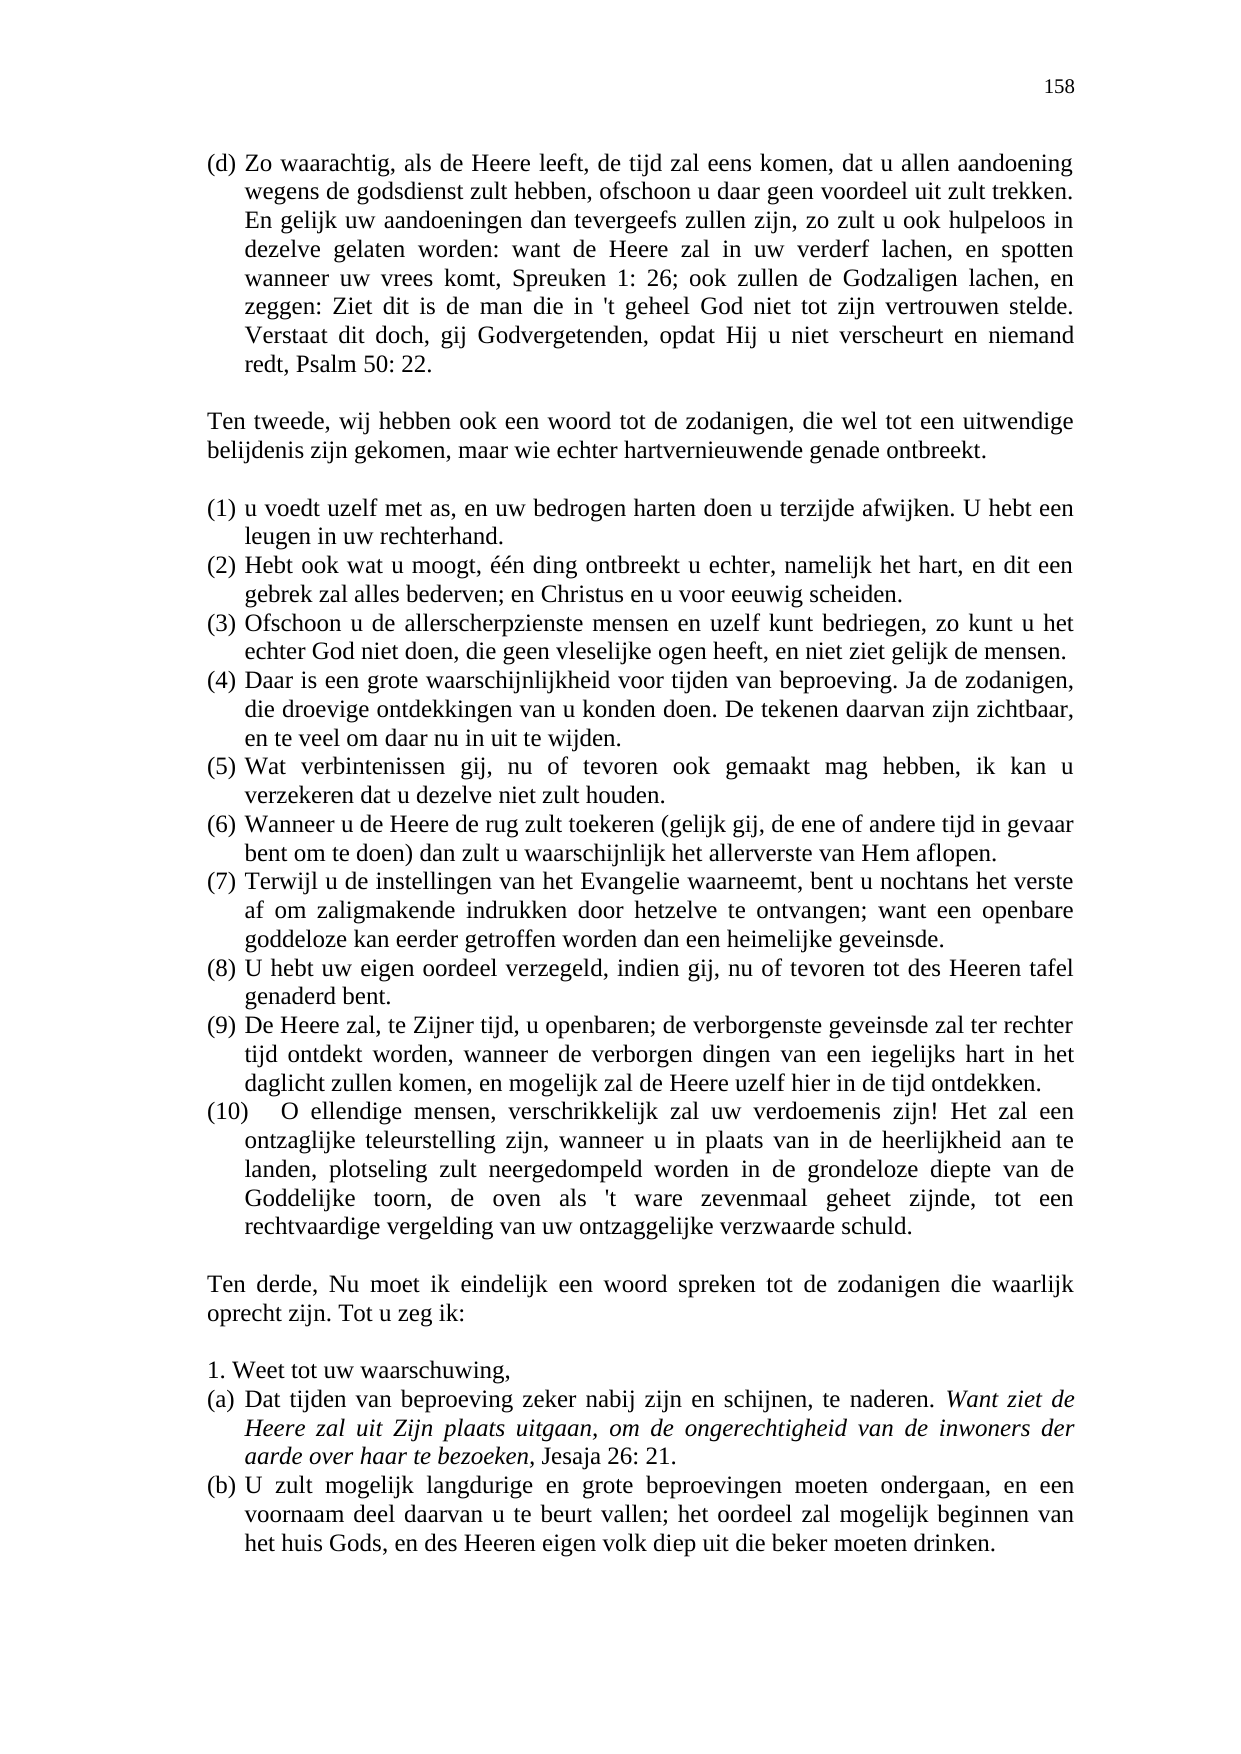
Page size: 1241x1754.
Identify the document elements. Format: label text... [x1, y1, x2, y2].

list u voedt uzelf met as, en uw bedrogen harten doen u terzijde afwijken. U hebt een leugen in uw rechterhand. [207, 493, 1075, 550]
list Hebt ook wat u moogt, één ding ontbreekt u echter, namelijk het hart, en dit een gebrek zal alles bederven; en Christus en u voor eeuwig scheiden. [207, 550, 1075, 608]
list Wanneer u de Heere de rug zult toekeren (gelijk gij, de ene of andere tijd in gevaar bent om te doen) dan zult u waarschijnlijk het allerverste van Hem aflopen. [207, 809, 1075, 866]
text Ten derde, Nu moet ik eindelijk een woord spreken tot de zodanigen die waarlijk oprecht zijn. Tot u zeg ik: [207, 1269, 1075, 1326]
list Daar is een grote waarschijnlijkheid voor tijden van beproeving. Ja de zodanigen, die droevige ontdekkingen van u konden doen. De tekenen daarvan zijn zichtbaar, en te veel om daar nu in uit te wijden. [207, 665, 1075, 751]
text 1. Weet tot uw waarschuwing, [207, 1355, 1075, 1384]
list Terwijl u de instellingen van het Evangelie waarneemt, bent u nochtans het verste af om zaligmakende indrukken door hetzelve te ontvangen; want een openbare goddeloze kan eerder getroffen worden dan een heimelijke geveinsde. [207, 866, 1075, 953]
list O ellendige mensen, verschrikkelijk zal uw verdoemenis zijn! Het zal een ontzaglijke teleurstelling zijn, wanneer u in plaats van in de heerlijkheid aan te landen, plotseling zult neergedompeld worden in de grondeloze diepte van de Goddelijke toorn, de oven als 't ware zevenmaal geheet zijnde, tot een rechtvaardige vergelding van uw ontzaggelijke verzwaarde schuld. [207, 1096, 1075, 1240]
text Ten tweede, wij hebben ook een woord tot de zodanigen, die wel tot een uitwendige belijdenis zijn gekomen, maar wie echter hartvernieuwende genade ontbreekt. [207, 406, 1075, 464]
list Ofschoon u de allerscherpzienste mensen en uzelf kunt bedriegen, zo kunt u het echter God niet doen, die geen vleselijke ogen heeft, en niet ziet gelijk de mensen. [207, 608, 1075, 665]
list U hebt uw eigen oordeel verzegeld, indien gij, nu of tevoren tot des Heeren tafel genaderd bent. [207, 953, 1075, 1010]
list U zult mogelijk langdurige en grote beproevingen moeten ondergaan, en een voornaam deel daarvan u te beurt vallen; het oordeel zal mogelijk beginnen van het huis Gods, en des Heeren eigen volk diep uit die beker moeten drinken. [207, 1470, 1075, 1556]
list De Heere zal, te Zijner tijd, u openbaren; de verborgenste geveinsde zal ter rechter tijd ontdekt worden, wanneer de verborgen dingen van een iegelijks hart in het daglicht zullen komen, en mogelijk zal de Heere uzelf hier in de tijd ontdekken. [207, 1010, 1075, 1096]
list Wat verbintenissen gij, nu of tevoren ook gemaakt mag hebben, ik kan u verzekeren dat u dezelve niet zult houden. [207, 751, 1075, 809]
list Dat tijden van beproeving zeker nabij zijn en schijnen, te naderen. Want ziet de Heere zal uit Zijn plaats uitgaan, om de ongerechtigheid van de inwoners der aarde over haar te bezoeken, Jesaja 26: 21. [207, 1384, 1075, 1470]
list Zo waarachtig, als de Heere leeft, de tijd zal eens komen, dat u allen aandoening wegens de godsdienst zult hebben, ofschoon u daar geen voordeel uit zult trekken. En gelijk uw aandoeningen dan tevergeefs zullen zijn, zo zult u ook hulpeloos in dezelve gelaten worden: want de Heere zal in uw verderf lachen, en spotten wanneer uw vrees komt, Spreuken 1: 26; ook zullen de Godzaligen lachen, en zeggen: Ziet dit is de man die in 't geheel God niet tot zijn vertrouwen stelde. Verstaat dit doch, gij Godvergetenden, opdat Hij u niet verscheurt en niemand redt, Psalm 50: 22. [207, 148, 1075, 378]
